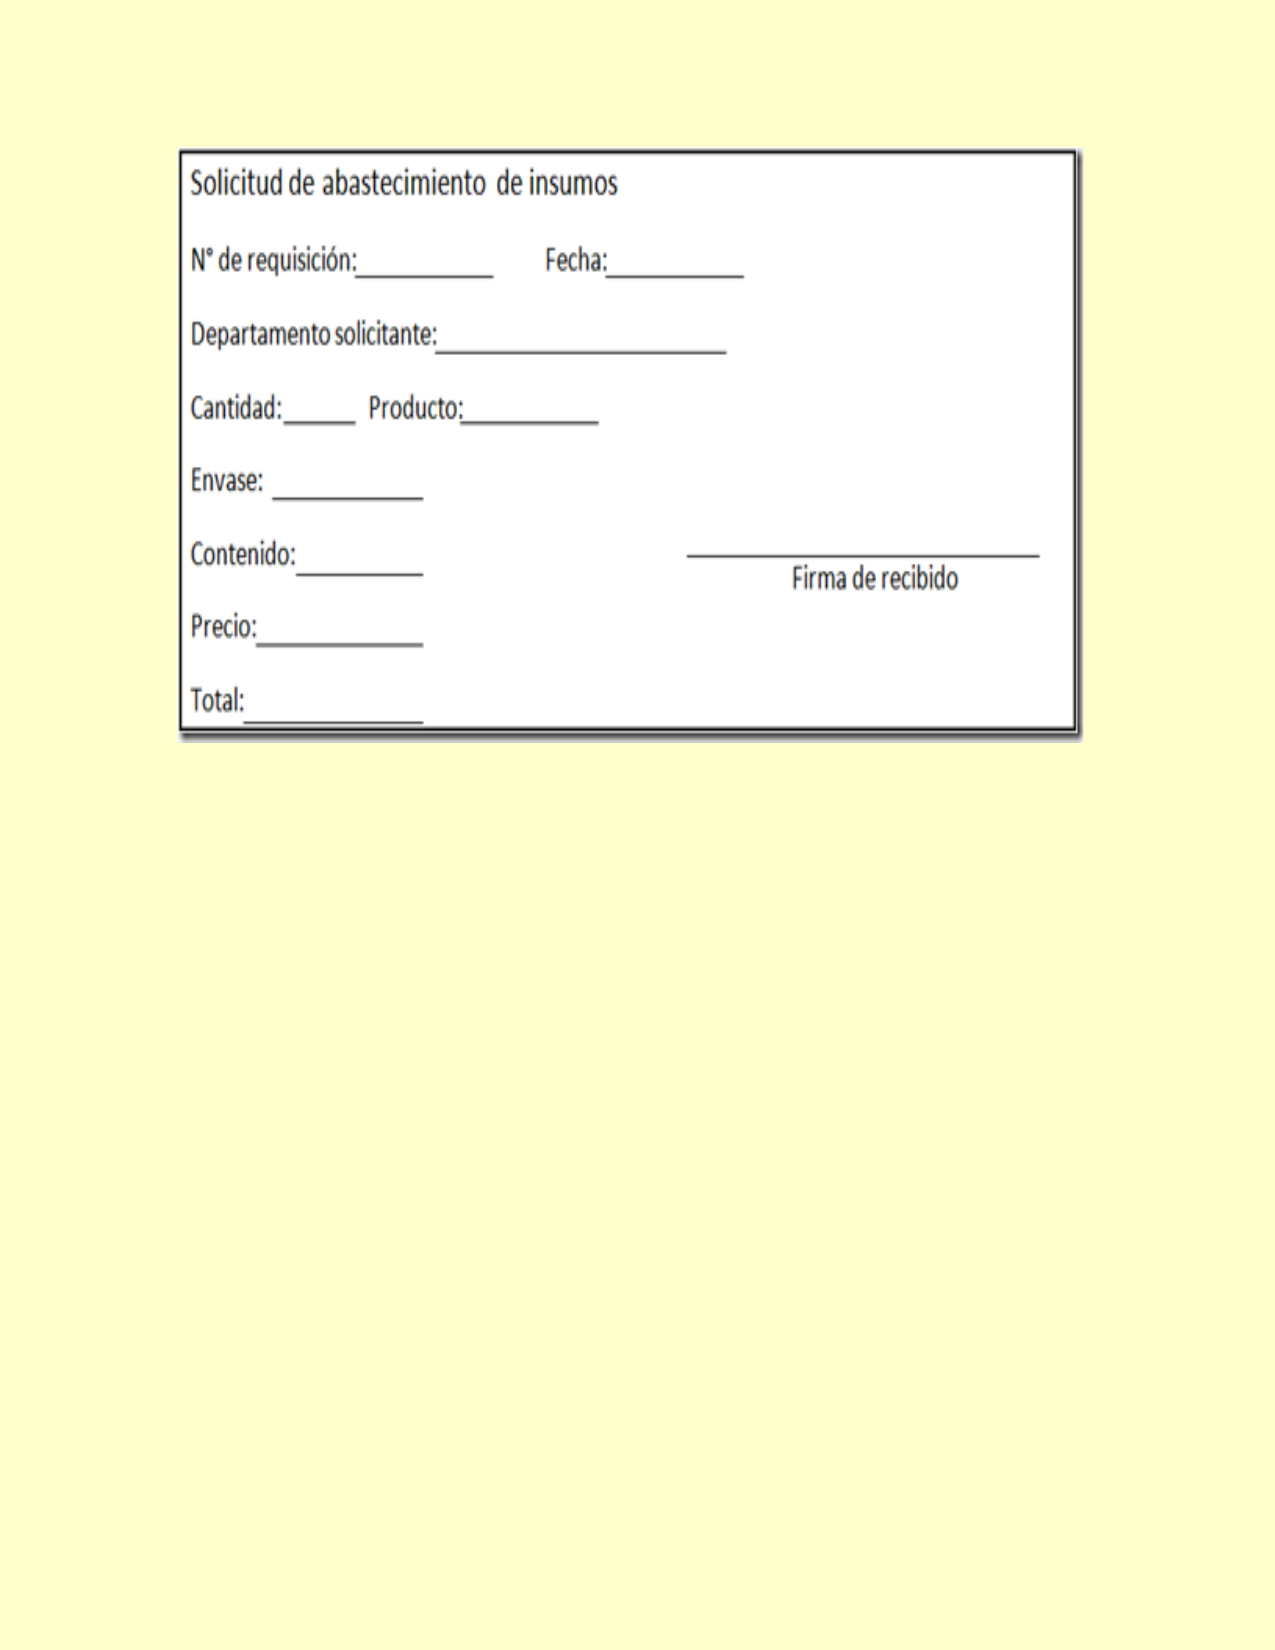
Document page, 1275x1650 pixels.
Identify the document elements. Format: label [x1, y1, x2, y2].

picture [177, 147, 1084, 743]
